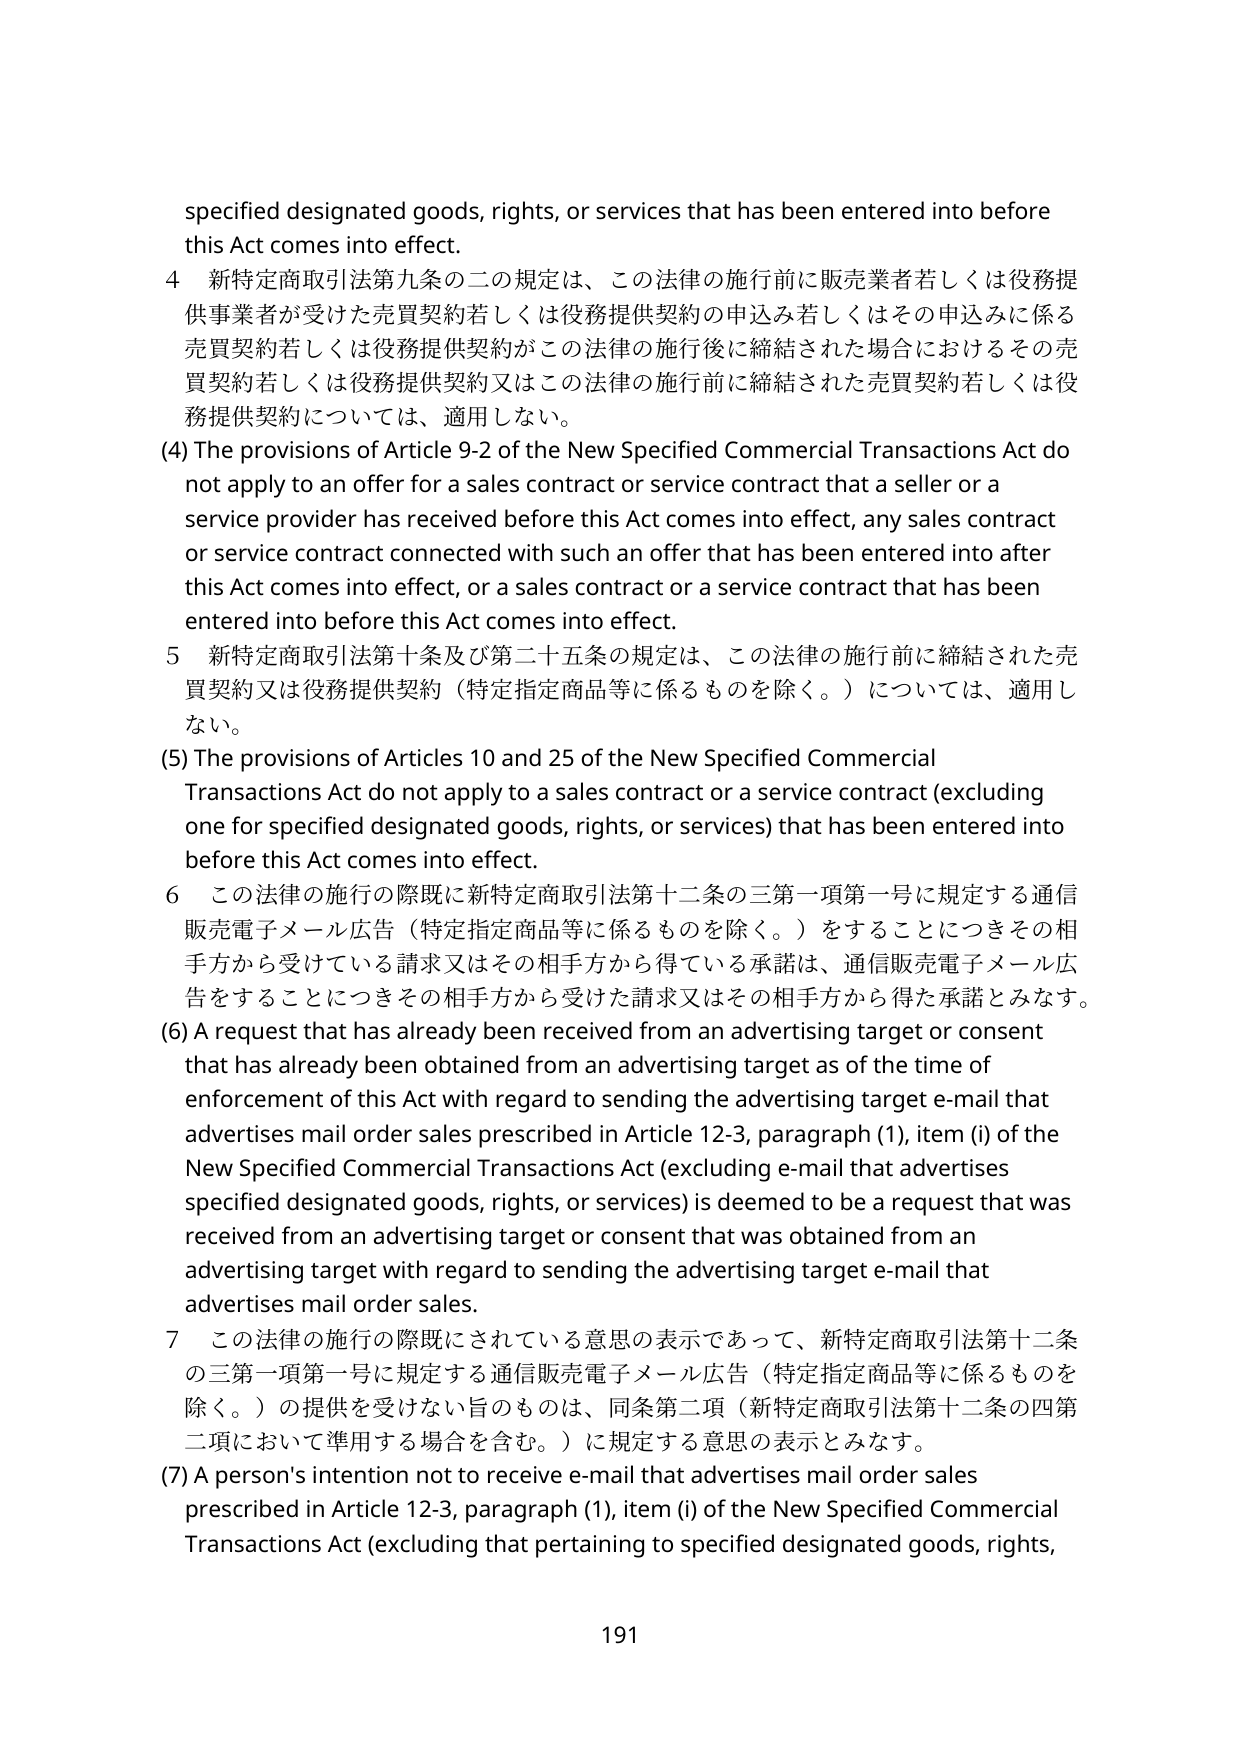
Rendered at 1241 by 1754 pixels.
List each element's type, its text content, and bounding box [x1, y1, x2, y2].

text (6) A request that has already been received from an advertising target or consent that has already been obtained from an advertising target as of the time of enforcement of this Act with regard to sending the advertising target e-mail that advertises mail order sales prescribed in Article 12-3, paragraph (1), item (i) of the New Specified Commercial Transactions Act (excluding e-mail that advertises specified designated goods, rights, or services) is deemed to be a request that was received from an advertising target or consent that was obtained from an advertising target with regard to sending the advertising target e-mail that advertises mail order sales. [161, 1014, 1079, 1321]
text (5) The provisions of Articles 10 and 25 of the New Specified Commercial Transactions Act do not apply to a sales contract or a service contract (excluding one for specified designated goods, rights, or services) that has been entered into before this Act comes into effect. [161, 740, 1079, 877]
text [161, 194, 1079, 262]
text (4) The provisions of Article 9-2 of the New Specified Commercial Transactions Act do not apply to an offer for a sales contract or service contract that a seller or a service provider has received before this Act comes into effect, any sales contract or service contract connected with such an offer that has been entered into after this Act comes into effect, or a sales contract or a service contract that has been entered into before this Act comes into effect. [161, 433, 1079, 638]
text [161, 1458, 1079, 1560]
text ４ 新特定商取引法第九条の二の規定は、この法律の施行前に販売業者若しくは役務提供事業者が受けた売買契約若しくは役務提供契約の申込み若しくはその申込みに係る売買契約若しくは役務提供契約がこの法律の施行後に締結された場合におけるその売買契約若しくは役務提供契約又はこの法律の施行前に締結された売買契約若しくは役務提供契約については、適用しない。 [161, 262, 1079, 433]
text ５ 新特定商取引法第十条及び第二十五条の規定は、この法律の施行前に締結された売買契約又は役務提供契約（特定指定商品等に係るものを除く。）については、適用しない。 [161, 638, 1079, 740]
text ７ この法律の施行の際既にされている意思の表示であって、新特定商取引法第十二条の三第一項第一号に規定する通信販売電子メール広告（特定指定商品等に係るものを除く。）の提供を受けない旨のものは、同条第二項（新特定商取引法第十二条の四第二項において準用する場合を含む。）に規定する意思の表示とみなす。 [161, 1321, 1079, 1458]
text ６ この法律の施行の際既に新特定商取引法第十二条の三第一項第一号に規定する通信販売電子メール広告（特定指定商品等に係るものを除く。）をすることにつきその相手方から受けている請求又はその相手方から得ている承諾は、通信販売電子メール広告をすることにつきその相手方から受けた請求又はその相手方から得た承諾とみなす。 [161, 877, 1079, 1014]
